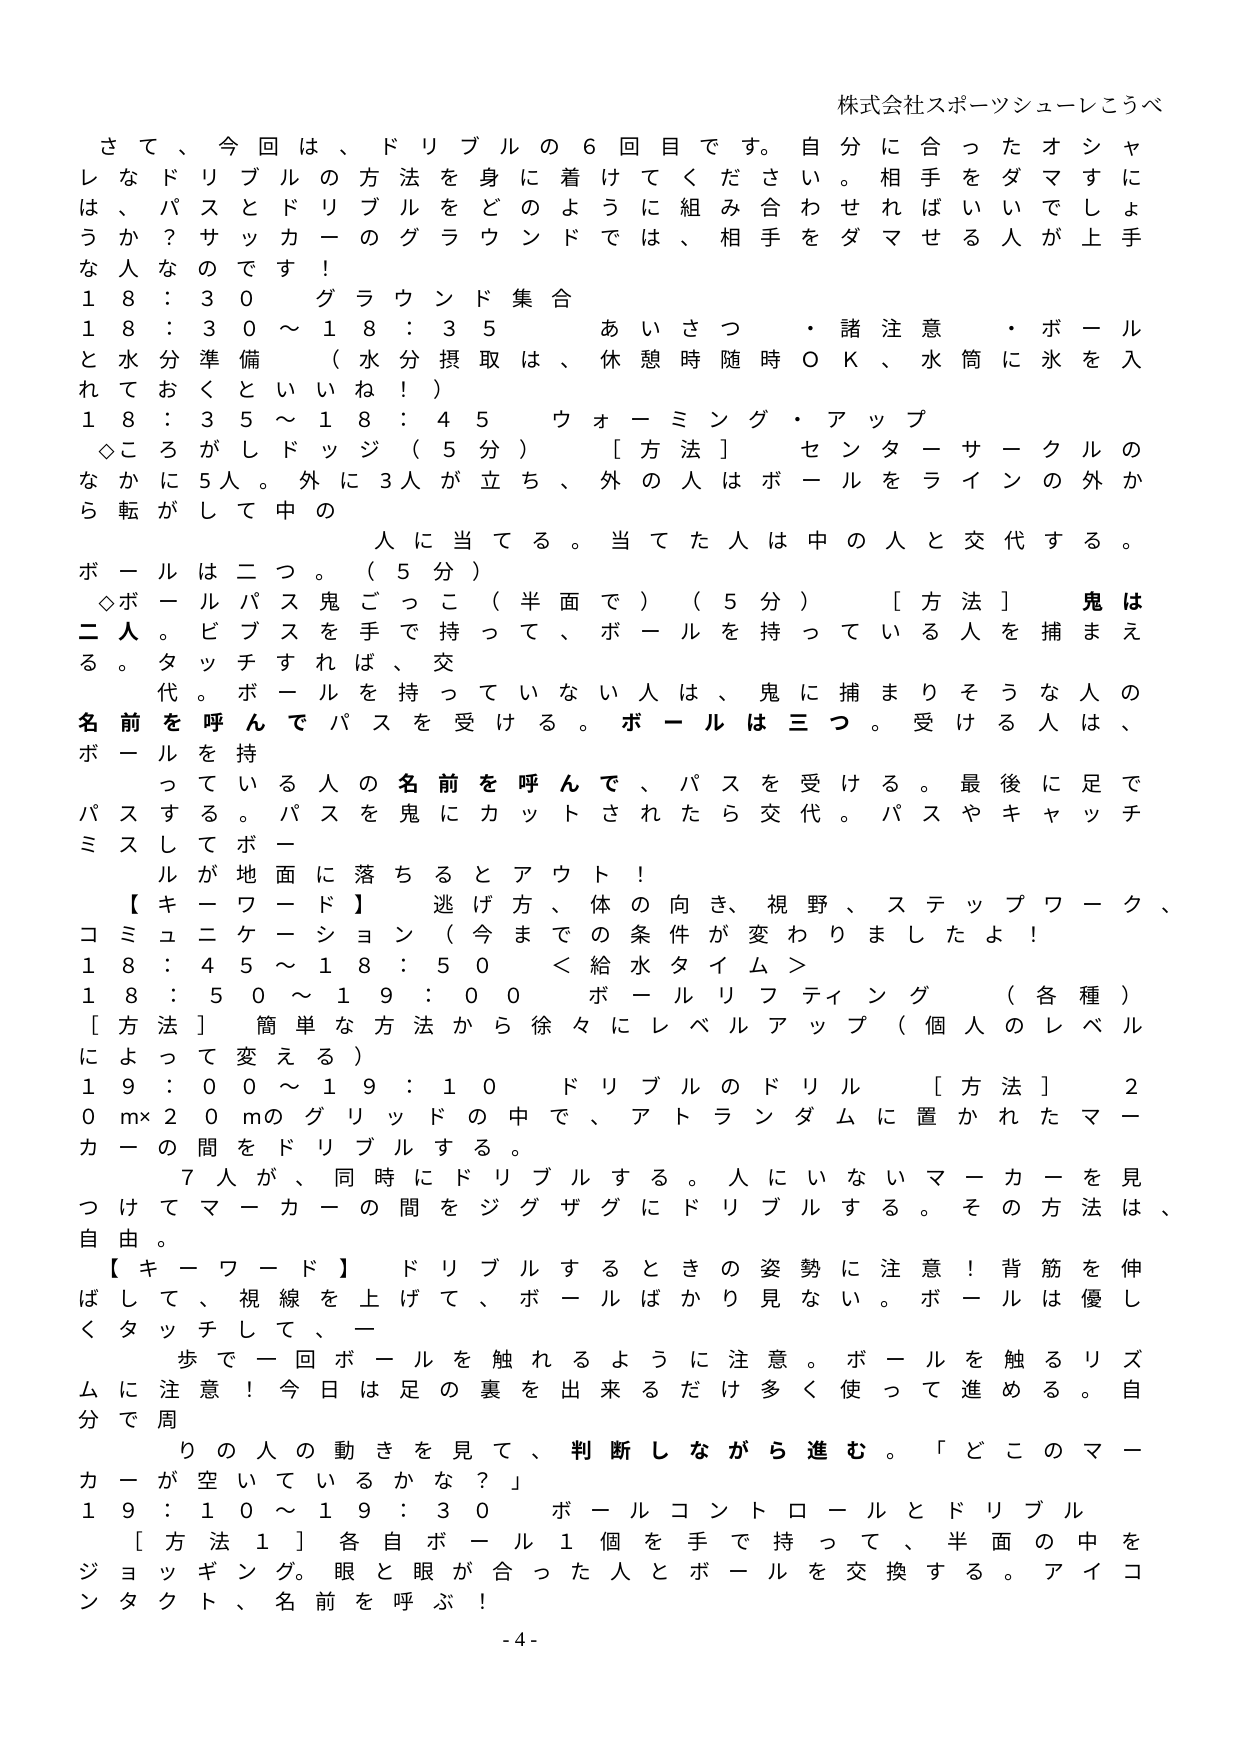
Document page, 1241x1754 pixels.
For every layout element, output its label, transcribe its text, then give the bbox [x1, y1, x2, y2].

text １８：３５～１８：４５ ウォーミング・アップ [79, 403, 1161, 434]
text １８：３０～１８：３５ あいさつ ・諸注意 ・ボールと水分準備 （水分摂取は、休憩時随時ＯＫ、水筒に氷を入れておくといいね！） [79, 312, 1161, 403]
text ◇ころがしドッジ（５分） ［方法］ センターサークルのなかに5人。外に3人が立ち、外の人はボールをラインの外から転がして中の [79, 434, 1161, 525]
text １９：１０～１９：３０ ボールコントロールとドリブル [79, 1495, 1161, 1525]
text １８：３０ グラウンド集合 [79, 282, 1161, 312]
text さて、今回は、ドリブルの６回目です。自分に合ったオシャレなドリブルの方法を身に着けてください。相手をダマすには、パスとドリブルをどのように組み合わせればいいでしょうか？サッカーのグラウンドでは、相手をダマせる人が上手な人なのです！ [79, 131, 1161, 282]
text りの人の動きを見て、判断しながら進む。「どこのマーカーが空いているかな？」 [79, 1434, 1161, 1495]
text 人に当てる。当てた人は中の人と交代する。ボールは二つ。（５分） [79, 525, 1161, 585]
text １８：４５～１８：５０ ＜給水タイム＞ [79, 949, 1161, 979]
text １９：００～１９：１０ ドリブルのドリル ［方法］ ２０m×２０mのグリッドの中で、アトランダムに置かれたマーカーの間をドリブルする。 [79, 1070, 1161, 1161]
text ◇ボールパス鬼ごっこ（半面で）（５分） ［方法］ 鬼は二人。ビブスを手で持って、ボールを持っている人を捕まえる。タッチすれば、交 [79, 585, 1161, 676]
text 歩で一回ボールを触れるように注意。ボールを触るリズムに注意！今日は足の裏を出来るだけ多く使って進める。自分で周 [79, 1343, 1161, 1434]
text 代。ボールを持っていない人は、鬼に捕まりそうな人の名前を呼んでパスを受ける。ボールは三つ。受ける人は、ボールを持 [79, 676, 1161, 767]
text ［方法１］各自ボール１個を手で持って、半面の中をジョッギング。眼と眼が合った人とボールを交換する。アイコンタクト、名前を呼ぶ！ [79, 1525, 1161, 1616]
text っている人の名前を呼んで、パスを受ける。最後に足でパスする。パスを鬼にカットされたら交代。パスやキャッチミスしてボー [79, 767, 1161, 858]
text 【キーワード】 逃げ方、体の向き、視野、ステップワーク、コミュニケーション（今までの条件が変わりましたよ！ [79, 888, 1161, 949]
text ルが地面に落ちるとアウト！ [79, 858, 1161, 888]
text １８：５０～１９：００ ボールリフティング （各種） ［方法］ 簡単な方法から徐々にレベルアップ（個人のレベルによって変える） [79, 979, 1161, 1070]
text ７人が、同時にドリブルする。人にいないマーカーを見つけてマーカーの間をジグザグにドリブルする。その方法は、自由。 [79, 1161, 1161, 1252]
text 【キーワード】 ドリブルするときの姿勢に注意！背筋を伸ばして、視線を上げて、ボールばかり見ない。ボールは優しくタッチして、一 [79, 1252, 1161, 1343]
